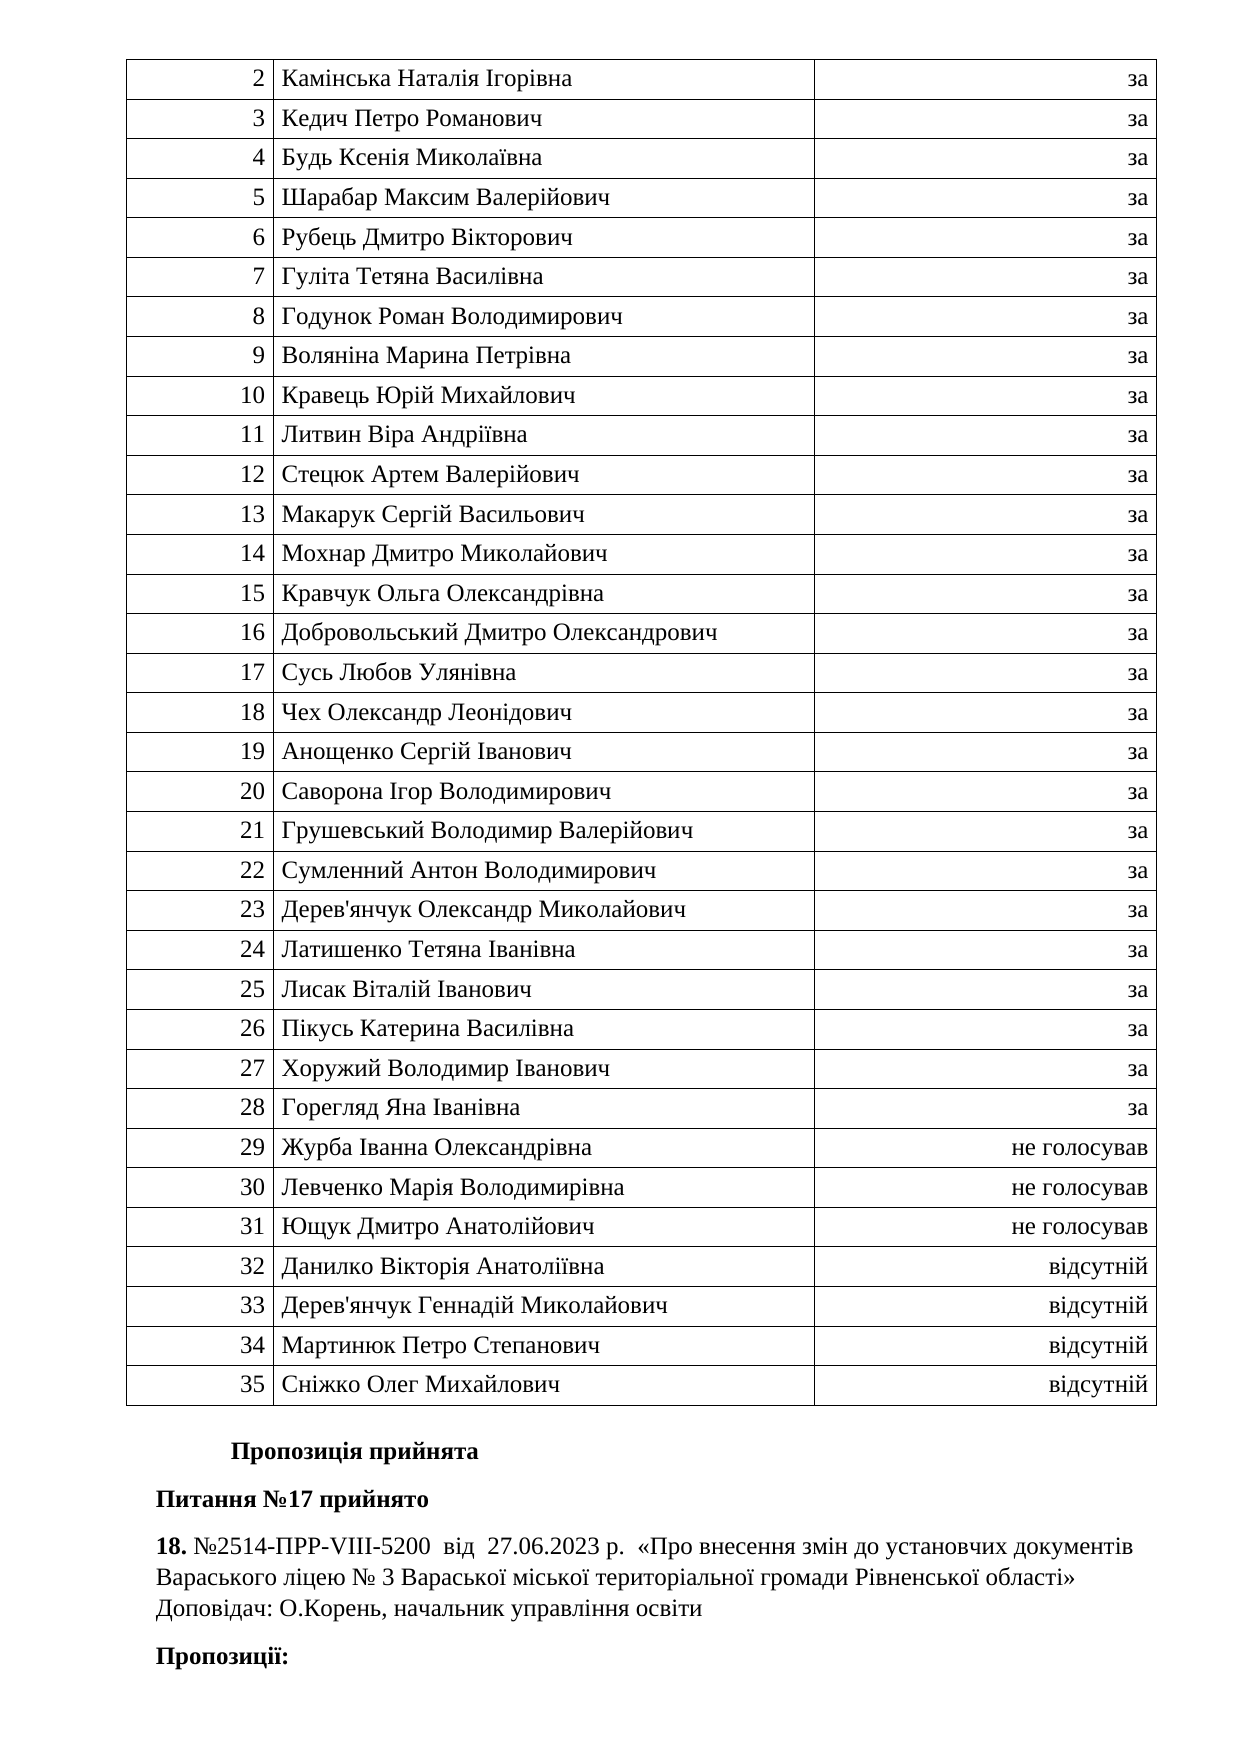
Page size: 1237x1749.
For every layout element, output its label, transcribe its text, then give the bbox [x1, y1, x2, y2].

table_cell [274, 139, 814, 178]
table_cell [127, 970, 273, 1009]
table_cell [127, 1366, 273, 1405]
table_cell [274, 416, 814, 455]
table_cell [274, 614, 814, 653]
text Пропозиції: [156, 1641, 1148, 1670]
text 18. №2514-ПРР-VІІІ-5200 від 27.06.2023 р. «Про внесення змін до установчих документів Вараського ліцею № 3 Вараської міської територіальної громади Рівненської області» Доповідач: О.Корень, начальник управління освіти [156, 1531, 1148, 1622]
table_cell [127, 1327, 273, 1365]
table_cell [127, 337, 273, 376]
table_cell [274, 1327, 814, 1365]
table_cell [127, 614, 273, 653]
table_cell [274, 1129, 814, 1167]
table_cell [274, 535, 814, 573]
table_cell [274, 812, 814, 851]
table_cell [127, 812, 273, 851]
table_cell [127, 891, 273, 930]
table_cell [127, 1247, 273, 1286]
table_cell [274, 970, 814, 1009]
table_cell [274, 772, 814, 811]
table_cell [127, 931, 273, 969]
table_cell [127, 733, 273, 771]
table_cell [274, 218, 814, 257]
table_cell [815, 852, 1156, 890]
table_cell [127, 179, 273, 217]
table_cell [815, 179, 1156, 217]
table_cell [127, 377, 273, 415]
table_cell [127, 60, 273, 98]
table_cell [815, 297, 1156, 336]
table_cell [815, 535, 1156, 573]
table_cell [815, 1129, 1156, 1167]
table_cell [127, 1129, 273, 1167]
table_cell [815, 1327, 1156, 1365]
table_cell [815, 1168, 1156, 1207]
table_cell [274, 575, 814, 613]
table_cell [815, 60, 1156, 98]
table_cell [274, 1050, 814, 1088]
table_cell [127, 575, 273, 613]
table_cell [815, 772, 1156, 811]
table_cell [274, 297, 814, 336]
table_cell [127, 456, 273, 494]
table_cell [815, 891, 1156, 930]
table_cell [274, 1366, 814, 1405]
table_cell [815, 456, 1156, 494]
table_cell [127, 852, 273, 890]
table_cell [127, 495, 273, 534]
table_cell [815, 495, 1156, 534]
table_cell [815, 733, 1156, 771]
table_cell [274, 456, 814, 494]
text Питання №17 прийнято [156, 1484, 1148, 1512]
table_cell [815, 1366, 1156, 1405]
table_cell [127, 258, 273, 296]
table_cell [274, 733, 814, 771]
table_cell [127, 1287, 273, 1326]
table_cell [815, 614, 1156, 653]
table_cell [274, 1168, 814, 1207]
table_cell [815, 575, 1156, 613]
text Пропозиція прийнята [231, 1406, 1148, 1465]
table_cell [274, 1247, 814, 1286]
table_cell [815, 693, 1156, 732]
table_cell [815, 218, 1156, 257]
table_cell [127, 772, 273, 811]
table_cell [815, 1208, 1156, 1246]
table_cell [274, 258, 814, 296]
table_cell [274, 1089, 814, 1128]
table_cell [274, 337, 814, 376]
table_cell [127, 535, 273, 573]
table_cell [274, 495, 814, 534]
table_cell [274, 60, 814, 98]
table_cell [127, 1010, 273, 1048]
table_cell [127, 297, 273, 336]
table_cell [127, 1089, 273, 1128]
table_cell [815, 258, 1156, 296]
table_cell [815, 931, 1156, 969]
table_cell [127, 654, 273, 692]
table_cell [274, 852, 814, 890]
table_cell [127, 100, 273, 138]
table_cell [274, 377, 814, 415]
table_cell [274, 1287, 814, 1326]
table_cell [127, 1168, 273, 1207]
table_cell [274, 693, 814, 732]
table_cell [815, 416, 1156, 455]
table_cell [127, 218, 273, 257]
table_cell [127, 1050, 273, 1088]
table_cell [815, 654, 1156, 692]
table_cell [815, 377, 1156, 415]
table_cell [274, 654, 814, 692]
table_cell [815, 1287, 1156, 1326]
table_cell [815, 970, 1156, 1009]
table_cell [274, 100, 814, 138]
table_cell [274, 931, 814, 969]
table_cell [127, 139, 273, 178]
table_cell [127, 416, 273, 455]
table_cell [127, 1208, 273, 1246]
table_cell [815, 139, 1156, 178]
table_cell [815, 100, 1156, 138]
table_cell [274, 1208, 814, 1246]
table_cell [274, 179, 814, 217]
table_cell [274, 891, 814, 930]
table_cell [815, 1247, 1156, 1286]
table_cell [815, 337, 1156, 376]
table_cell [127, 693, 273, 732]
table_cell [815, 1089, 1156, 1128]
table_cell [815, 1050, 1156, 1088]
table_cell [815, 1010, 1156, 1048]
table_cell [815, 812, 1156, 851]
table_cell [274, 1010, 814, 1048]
